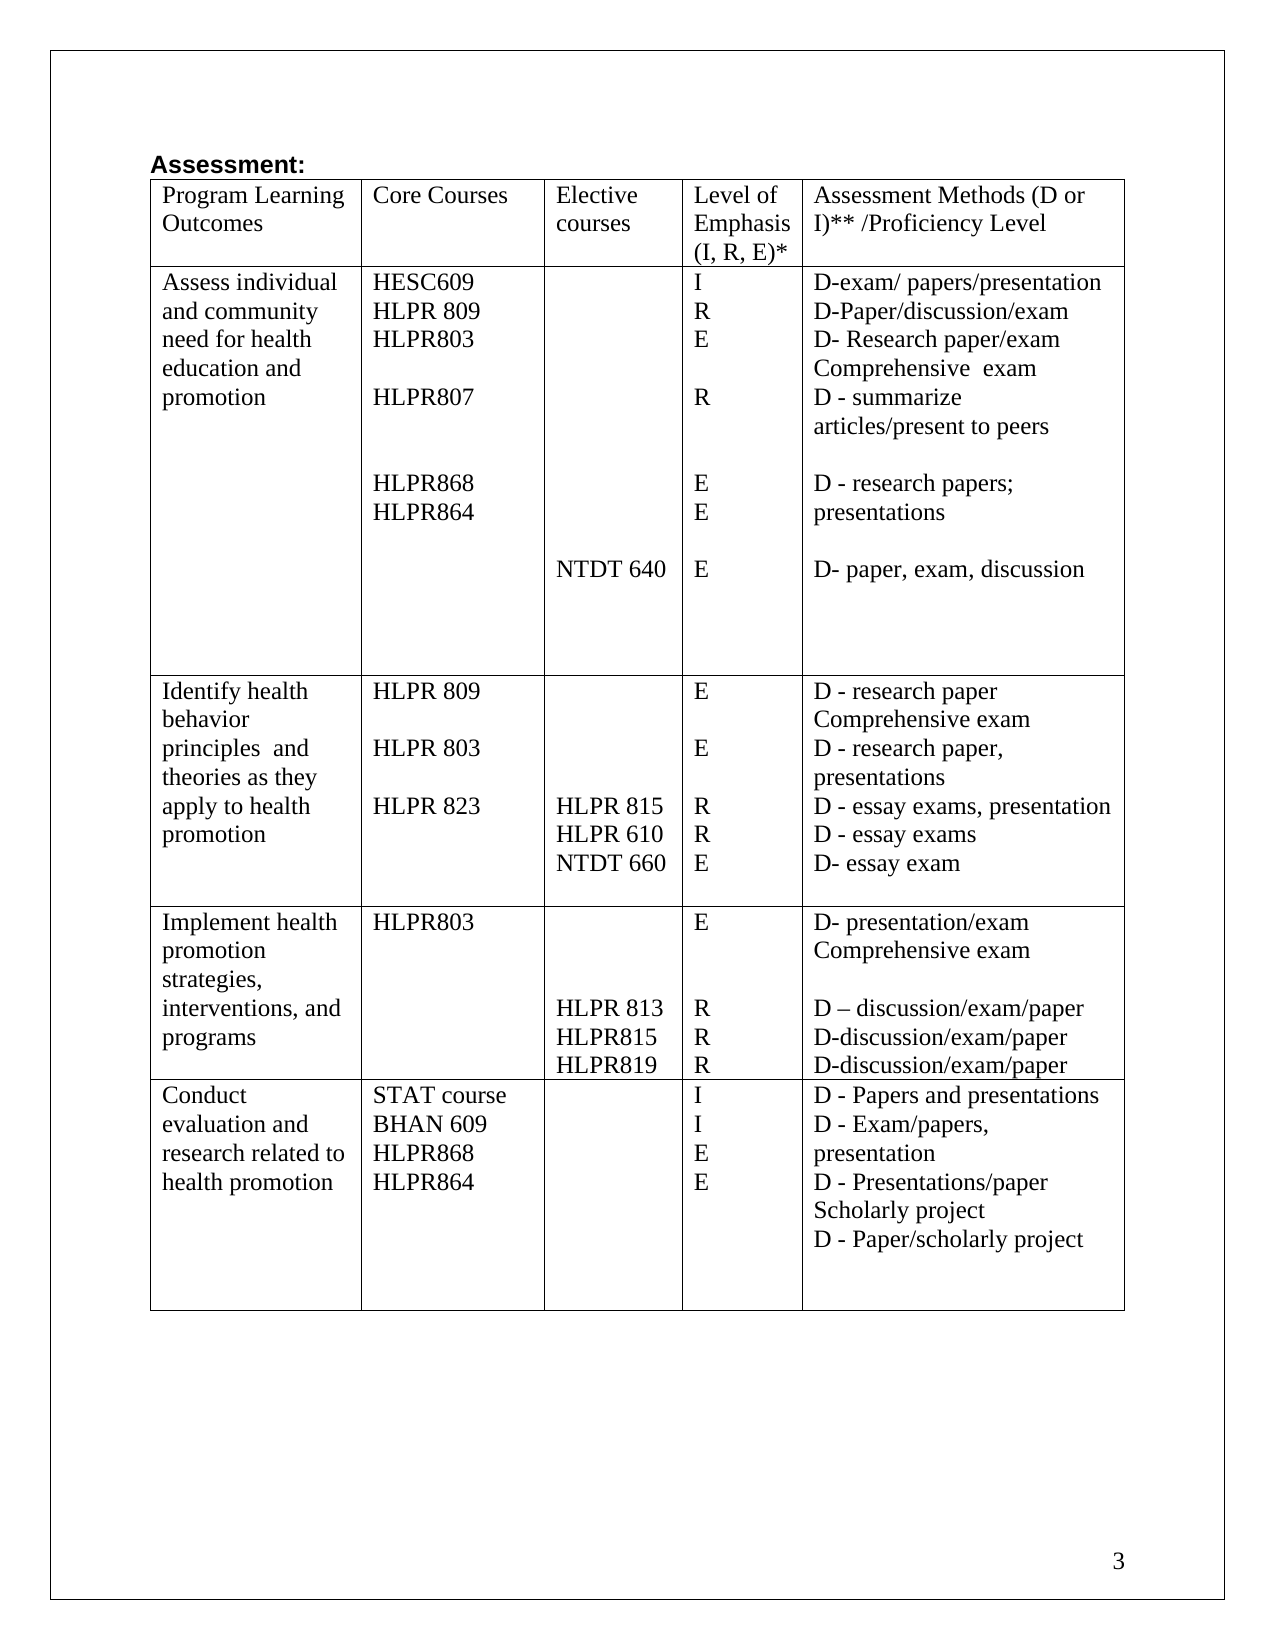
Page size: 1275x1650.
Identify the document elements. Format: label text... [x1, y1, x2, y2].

table_cell [545, 1080, 682, 1310]
table_cell E E R R E [683, 676, 802, 906]
table_cell Assess individual and community need for health education and promotion [151, 267, 361, 675]
table_cell E R R R [683, 907, 802, 1079]
table_cell HLPR 809 HLPR 803 HLPR 823 [362, 676, 544, 906]
table_header Assessment Methods (D or I)** /Proficiency Level [803, 180, 1124, 266]
table_cell HESC609 HLPR 809 HLPR803 HLPR807 HLPR868 HLPR864 [362, 267, 544, 675]
table_cell D - Papers and presentations D - Exam/papers, presentation D - Presentations/paper Scholarly project D - Paper/scholarly project [803, 1080, 1124, 1310]
table_header Core Courses [362, 180, 544, 266]
table_cell Conduct evaluation and research related to health promotion [151, 1080, 361, 1310]
table_cell Identify health behavior principles and theories as they apply to health promotion [151, 676, 361, 906]
table_cell Implement health promotion strategies, interventions, and programs [151, 907, 361, 1079]
table_cell D - research paper Comprehensive exam D - research paper, presentations D - essay exams, presentation D - essay exams D- essay exam [803, 676, 1124, 906]
table_cell NTDT 640 [545, 267, 682, 675]
table_cell I I E E [683, 1080, 802, 1310]
table_header Elective courses [545, 180, 682, 266]
table_header Level of Emphasis (I, R, E)* [683, 180, 802, 266]
table_header Program Learning Outcomes [151, 180, 361, 266]
table_cell I R E R E E E [683, 267, 802, 675]
table_cell STAT course BHAN 609 HLPR868 HLPR864 [362, 1080, 544, 1310]
table_cell HLPR 813 HLPR815 HLPR819 [545, 907, 682, 1079]
table_cell HLPR803 [362, 907, 544, 1079]
text Assessment: [150, 150, 1125, 179]
table_cell D- presentation/exam Comprehensive exam D – discussion/exam/paper D-discussion/exam/paper D-discussion/exam/paper [803, 907, 1124, 1079]
table_cell D-exam/ papers/presentation D-Paper/discussion/exam D- Research paper/exam Comprehensive exam D - summarize articles/present to peers D - research papers; presentations D- paper, exam, discussion [803, 267, 1124, 675]
table_cell HLPR 815 HLPR 610 NTDT 660 [545, 676, 682, 906]
